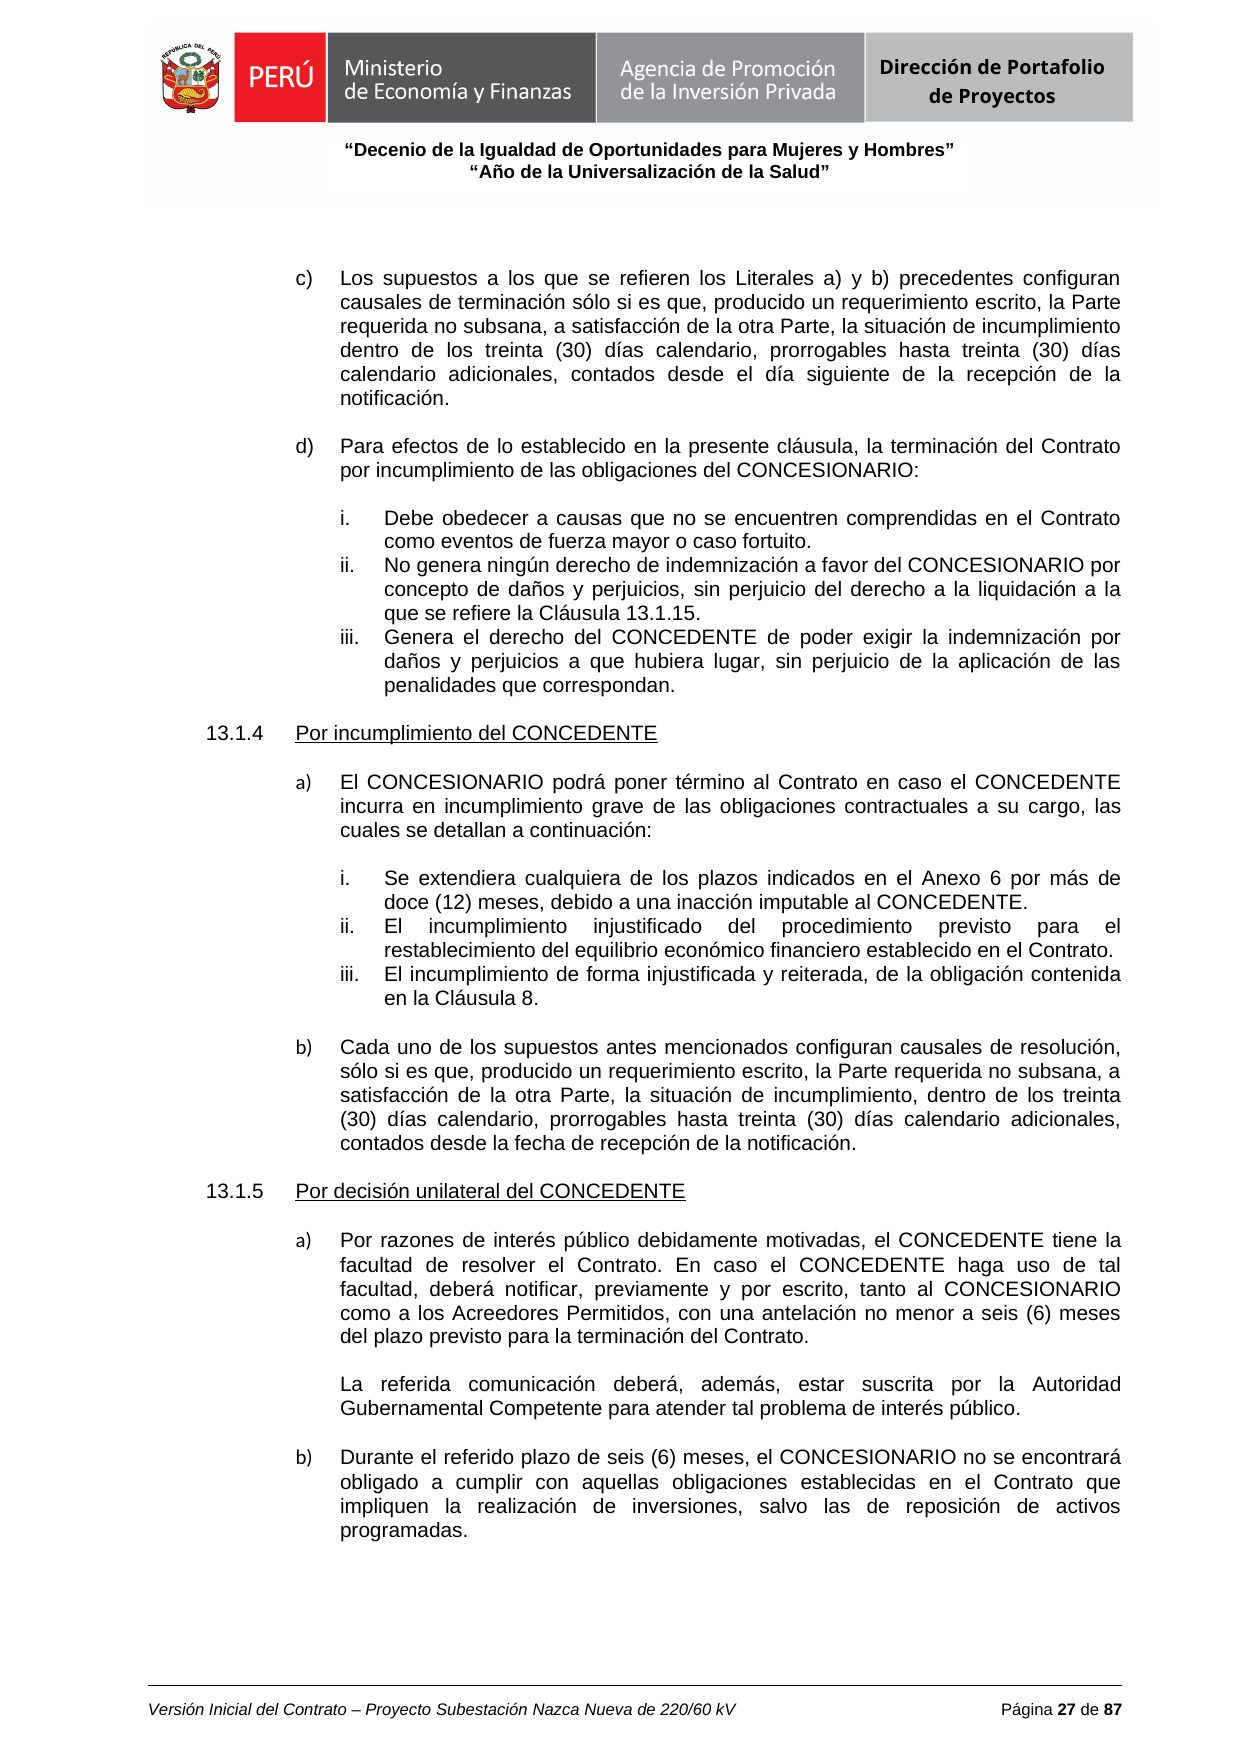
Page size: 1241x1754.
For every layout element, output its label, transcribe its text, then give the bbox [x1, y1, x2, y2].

list El incumplimiento injustificado del procedimiento previsto para el restablecimiento del equilibrio económico financiero establecido en el Contrato. [340, 914, 1122, 962]
list Se extendiera cualquiera de los plazos indicados en el Anexo 6 por más de doce (12) meses, debido a una inacción imputable al CONCEDENTE. [340, 866, 1122, 914]
list El CONCESIONARIO podrá poner término al Contrato en caso el CONCEDENTE incurra en incumplimiento grave de las obligaciones contractuales a su cargo, las cuales se detallan a continuación: [295, 769, 1122, 842]
list Por razones de interés público debidamente motivadas, el CONCEDENTE tiene la facultad de resolver el Contrato. En caso el CONCEDENTE haga uso de tal facultad, deberá notificar, previamente y por escrito, tanto al CONCESIONARIO como a los Acreedores Permitidos, con una antelación no menor a seis (6) meses del plazo previsto para la terminación del Contrato. [295, 1227, 1122, 1348]
list Los supuestos a los que se refieren los Literales a) y b) precedentes configuran causales de terminación sólo si es que, producido un requerimiento escrito, la Parte requerida no subsana, a satisfacción de la otra Parte, la situación de incumplimiento dentro de los treinta (30) días calendario, prorrogables hasta treinta (30) días calendario adicionales, contados desde el día siguiente de la recepción de la notificación. [295, 266, 1122, 409]
list Para efectos de lo establecido en la presente cláusula, la terminación del Contrato por incumplimiento de las obligaciones del CONCESIONARIO: [295, 433, 1122, 481]
list Genera el derecho del CONCEDENTE de poder exigir la indemnización por daños y perjuicios a que hubiera lugar, sin perjuicio de la aplicación de las penalidades que correspondan. [340, 625, 1122, 697]
list No genera ningún derecho de indemnización a favor del CONCESIONARIO por concepto de daños y perjuicios, sin perjuicio del derecho a la liquidación a la que se refiere la Cláusula 13.1.15. [340, 553, 1122, 625]
list El incumplimiento de forma injustificada y reiterada, de la obligación contenida en la Cláusula 8. [340, 962, 1122, 1010]
picture [147, 22, 1158, 204]
list Durante el referido plazo de seis (6) meses, el CONCESIONARIO no se encontrará obligado a cumplir con aquellas obligaciones establecidas en el Contrato que impliquen la realización de inversiones, salvo las de reposición de activos programadas. [295, 1444, 1122, 1541]
text La referida comunicación deberá, además, estar suscrita por la Autoridad Gubernamental Competente para atender tal problema de interés público. [340, 1372, 1122, 1420]
list Cada uno de los supuestos antes mencionados configuran causales de resolución, sólo si es que, producido un requerimiento escrito, la Parte requerida no subsana, a satisfacción de la otra Parte, la situación de incumplimiento, dentro de los treinta (30) días calendario, prorrogables hasta treinta (30) días calendario adicionales, contados desde la fecha de recepción de la notificación. [295, 1034, 1122, 1155]
list Debe obedecer a causas que no se encuentren comprendidas en el Contrato como eventos de fuerza mayor o caso fortuito. [340, 505, 1122, 553]
list Por decisión unilateral del CONCEDENTE [206, 1179, 1122, 1203]
list Por incumplimiento del CONCEDENTE [206, 721, 1122, 745]
